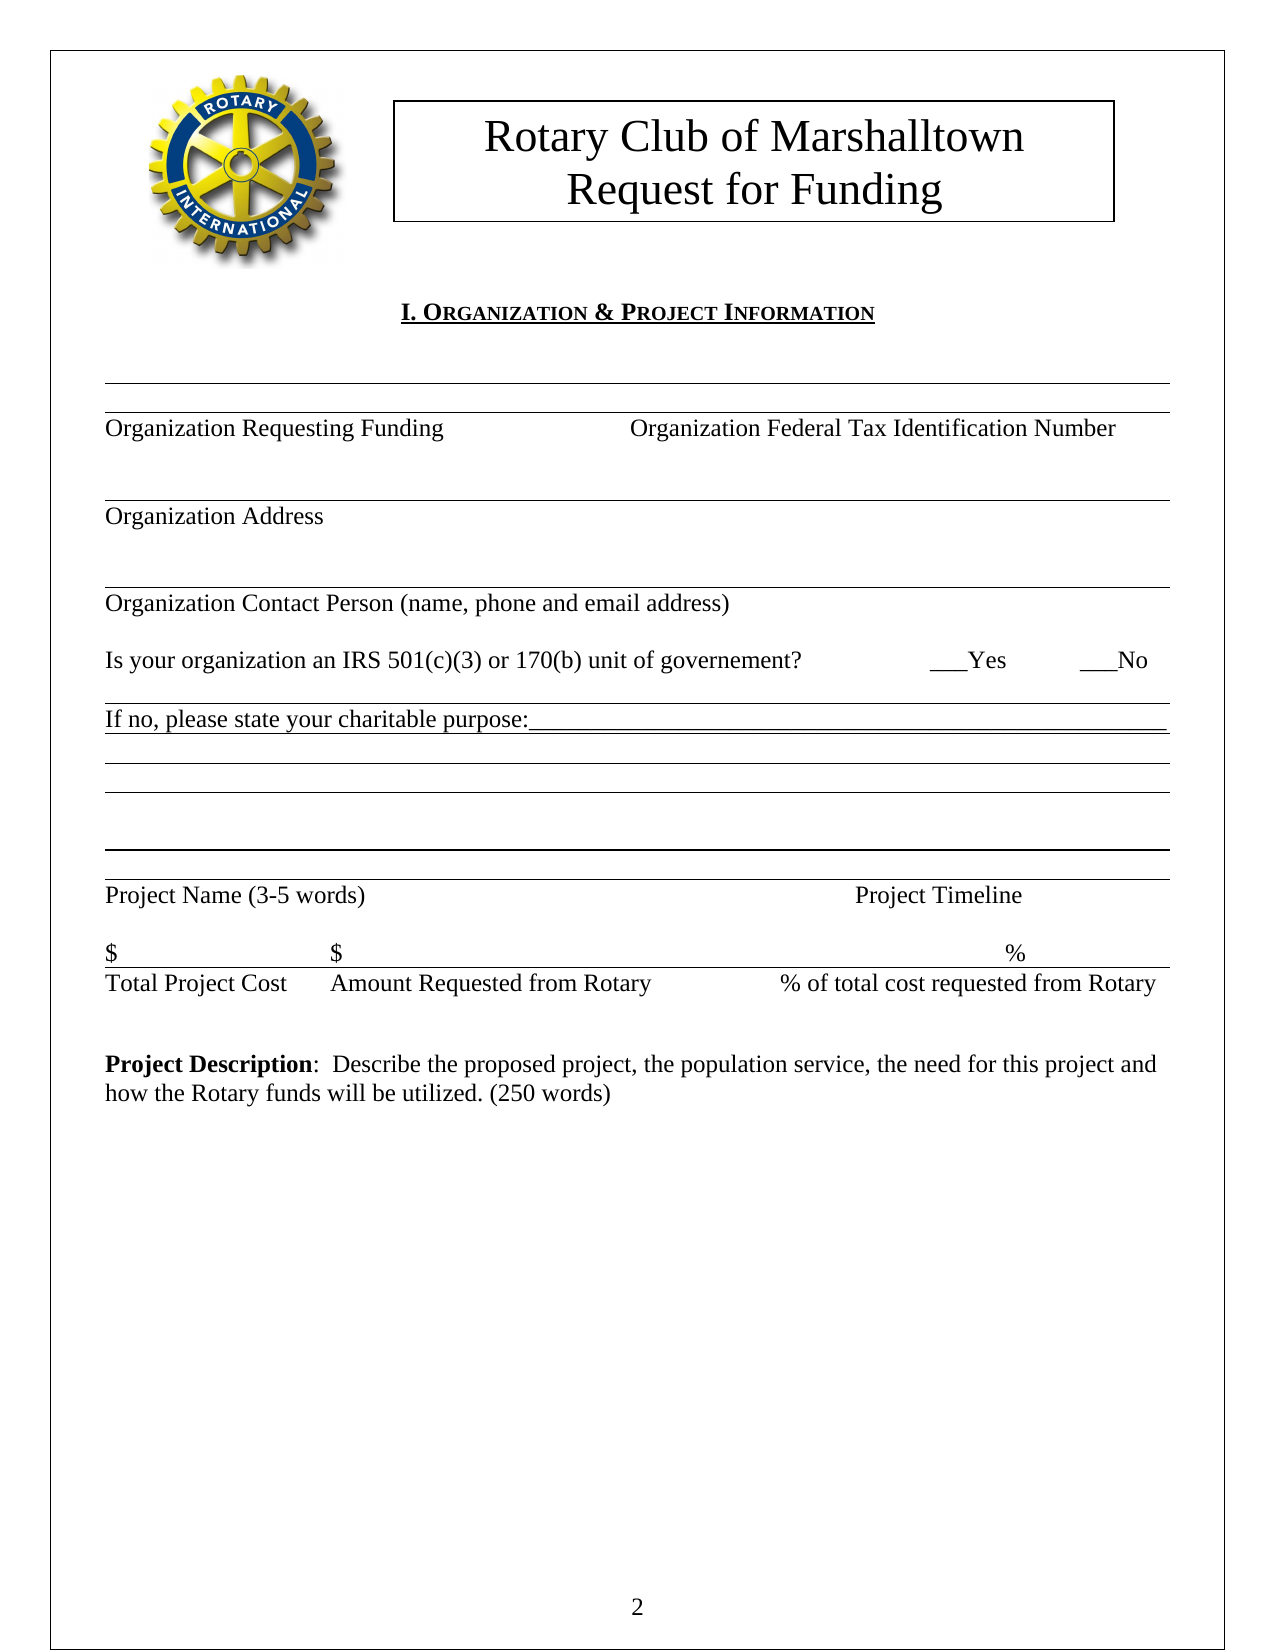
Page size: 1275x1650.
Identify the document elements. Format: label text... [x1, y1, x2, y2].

text Total Project Cost Amount Requested from Rotary % of total cost requested from Rotary [105, 968, 1170, 996]
text Project Description: Describe the proposed project, the population service, the need for this project and how the Rotary funds will be utilized. (250 words) [105, 1049, 1170, 1107]
text If no, please state your charitable purpose:___________________________________________________ [105, 704, 1170, 733]
text I. Organization & Project Information [105, 297, 1170, 326]
text Organization Contact Person (name, phone and email address) [105, 588, 1170, 617]
text $ $ % [105, 938, 1170, 967]
text Organization Requesting Funding Organization Federal Tax Identification Number [105, 413, 1170, 442]
picture [148, 75, 348, 269]
text Is your organization an IRS 501(c)(3) or 170(b) unit of governement? ___Yes ___No [105, 646, 1170, 674]
text Organization Address [105, 501, 1170, 529]
text Project Name (3-5 words) Project Timeline [105, 880, 1170, 909]
